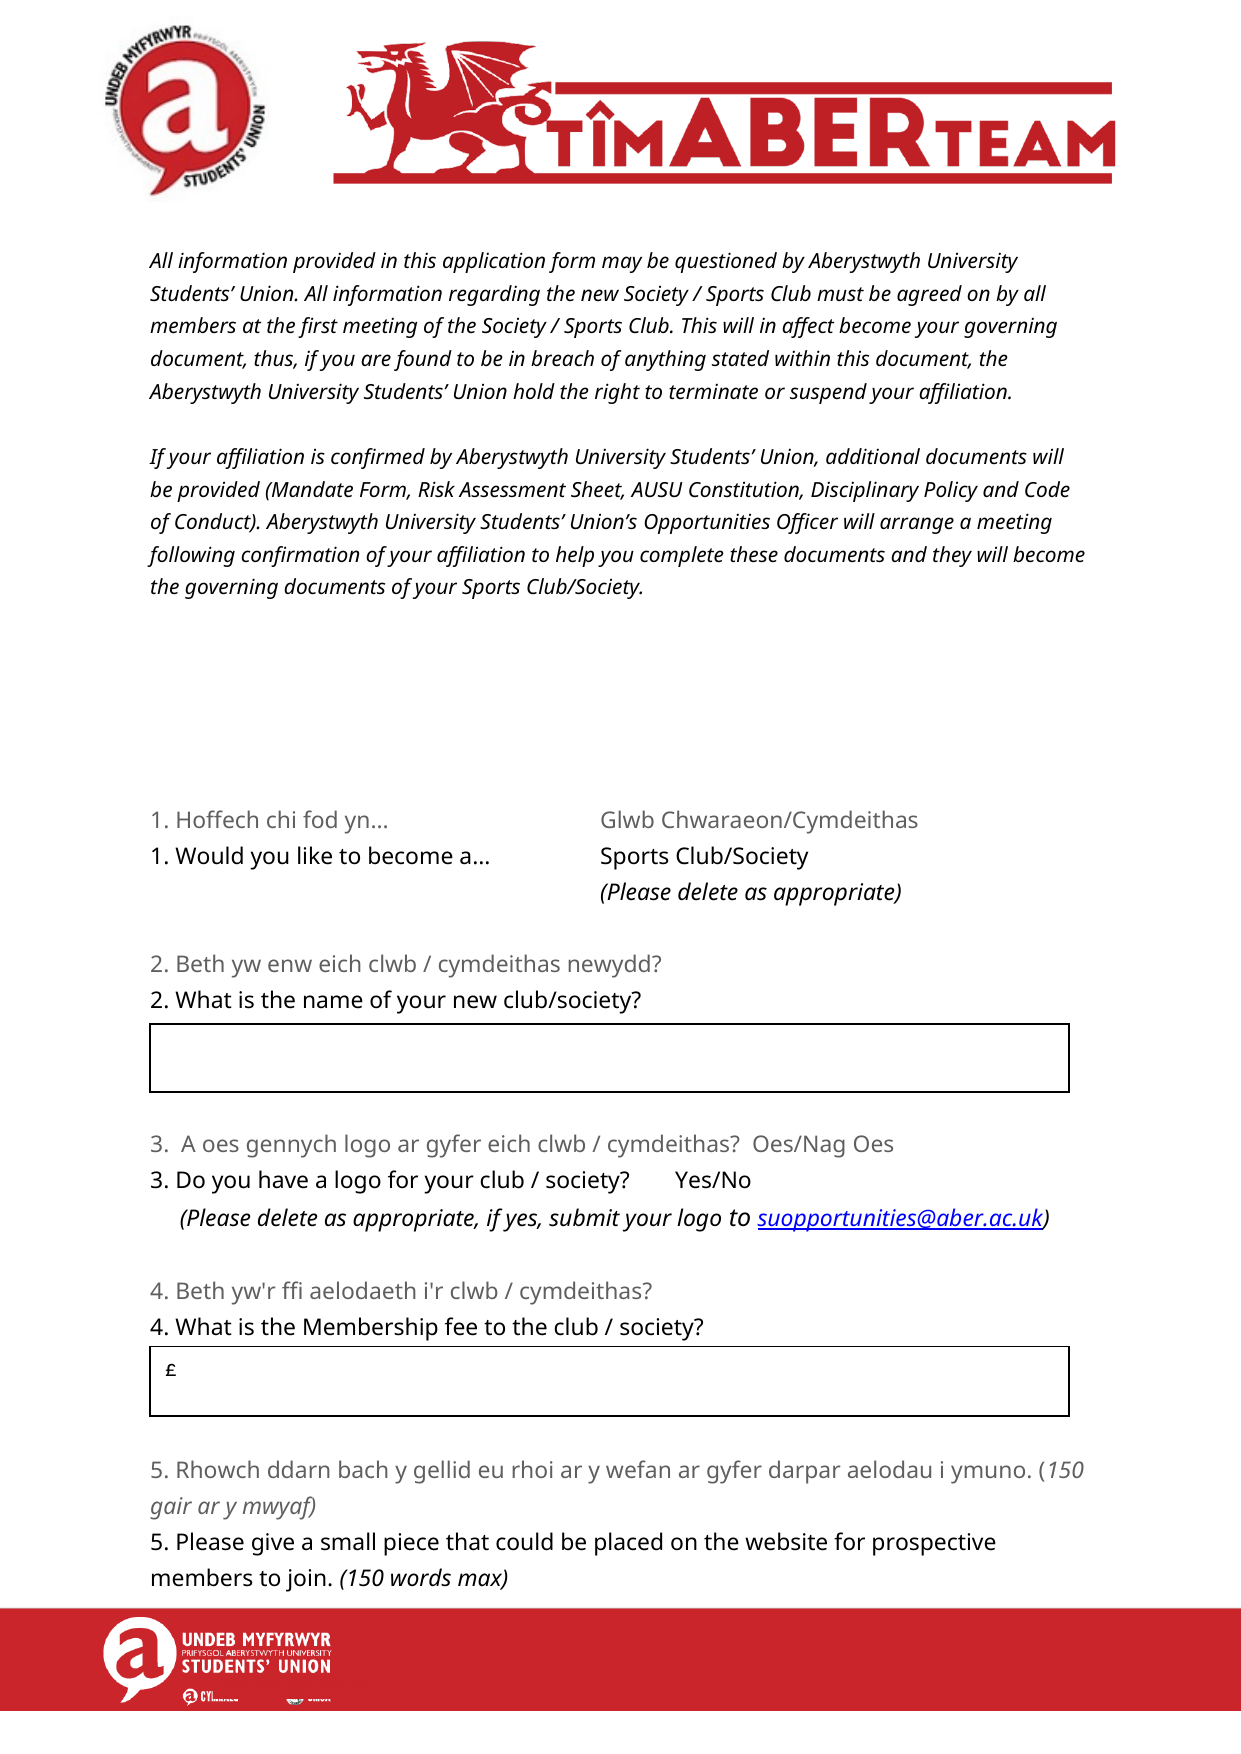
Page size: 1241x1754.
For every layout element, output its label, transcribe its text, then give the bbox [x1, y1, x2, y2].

text 1. Hoffech chi fod yn… Glwb Chwaraeon/Cymdeithas [150, 804, 1090, 835]
picture [331, 39, 1115, 184]
text 2. What is the name of your new club/society? [150, 984, 1090, 1015]
text (Please delete as appropriate, if yes, submit your logo to suopportunities@aber.ac.uk) [150, 1199, 1090, 1233]
picture [93, 15, 275, 201]
text 2. Beth yw enw eich clwb / cymdeithas newydd? [150, 948, 1090, 979]
picture [0, 1607, 1241, 1711]
text 4. What is the Membership fee to the club / society? [150, 1311, 1090, 1342]
text If your affiliation is confirmed by Aberystwyth University Students’ Union, additional documents will be provided (Mandate Form, Risk Assessment Sheet, AUSU Constitution, Disciplinary Policy and Code of Conduct). Aberystwyth University Students’ Union’s Officer will arrange a meeting following confirmation of your affiliation to help you complete these documents and they will become the governing documents of your Sports Club/Society. [150, 442, 1090, 601]
text 3. Do you have a logo for your club / society? Yes/No [150, 1163, 1090, 1195]
text 1. Would you like to become a… Sports Club/Society [150, 840, 1090, 871]
text All information provided in this application form may be questioned by Aberystwyth University Students’ Union. All information regarding the new Society / Sports Club must be agreed on by all members at the first meeting of the Society / Sports Club. This will in affect become your governing document, thus, if you are found to be in breach of anything stated within this document, the Aberystwyth University Students’ Union hold the right to terminate or suspend your affiliation. [150, 246, 1090, 405]
text 5. Rhowch ddarn bach y gellid eu rhoi ar y wefan ar gyfer darpar aelodau i ymuno. (150 gair ar y mwyaf) [150, 1454, 1090, 1521]
text (Please delete as appropriate) [150, 876, 1090, 907]
text 4. Beth yw'r ffi aelodaeth i'r clwb / cymdeithas? [150, 1274, 1090, 1306]
text 5. Please give a small piece that could be placed on the website for prospective members to join. (150 words max) [150, 1526, 1090, 1593]
text 3. A oes gennych logo ar gyfer eich clwb / cymdeithas? Oes/Nag Oes [150, 1128, 1090, 1159]
